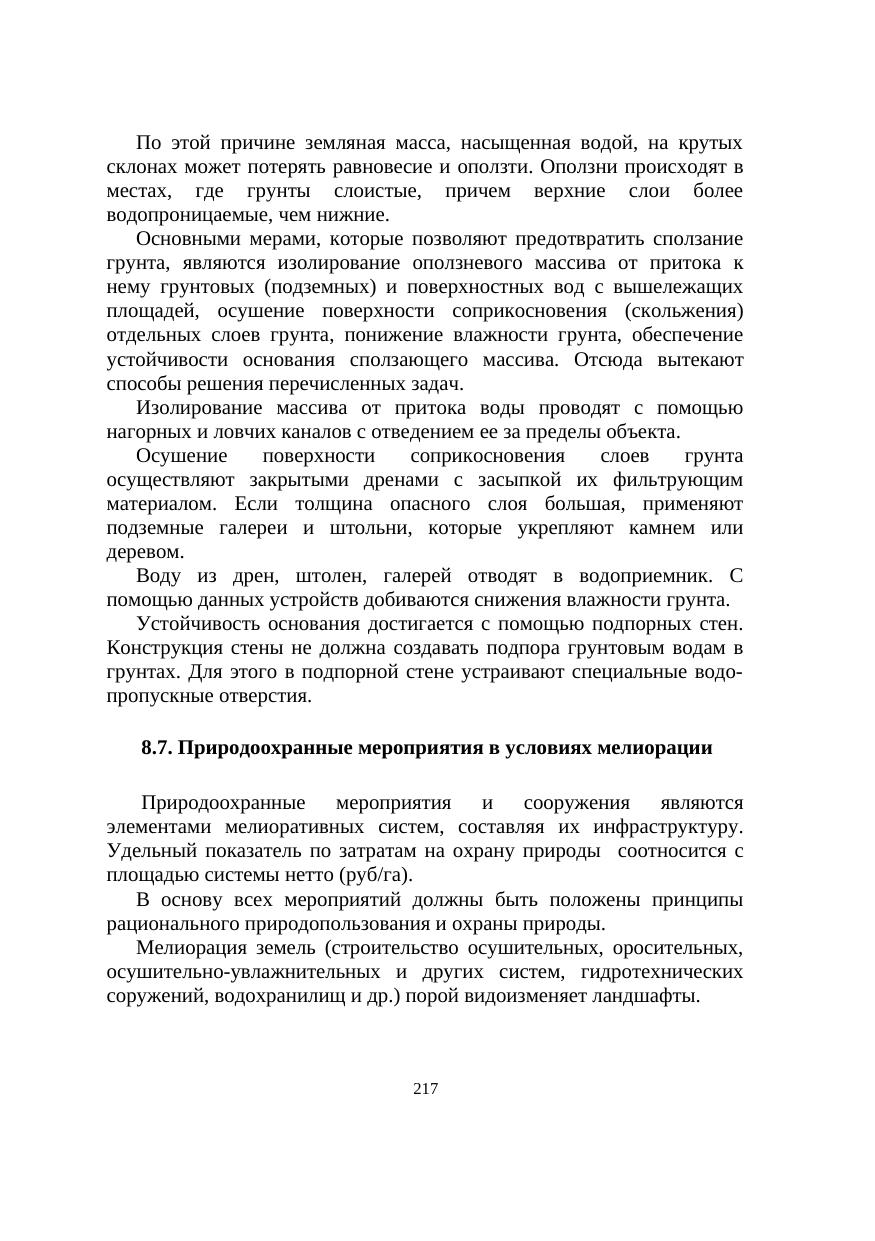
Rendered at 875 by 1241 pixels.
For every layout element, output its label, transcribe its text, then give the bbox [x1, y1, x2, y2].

text Осушение поверхности соприкосновения слоев грунта осуществляют закрытыми дренами с засыпкой их фильтрующим материалом. Если толщина опасного слоя большая, применяют подземные галереи и штольни, которые укрепляют камнем или деревом. [106, 443, 744, 563]
text По этой причине земляная масса, насыщенная водой, на крутых склонах может потерять равновесие и оползти. Оползни происходят в местах, где грунты слоистые, причем верхние слои более водопроницаемые, чем нижние. [106, 130, 744, 226]
text В основу всех мероприятий должны быть положены принципы рационального природопользования и охраны природы. [106, 886, 744, 934]
list 8.7. Природоохранные мероприятия в условиях мелиорации [106, 735, 744, 759]
text Основными мерами, которые позволяют предотвратить сползание грунта, являются изолирование оползневого массива от притока к нему грунтовых (подземных) и поверхностных вод с вышележащих площадей, осушение поверхности соприкосновения (скольжения) отдельных слоев грунта, понижение влажности грунта, обеспечение устойчивости основания сползающего массива. Отсюда вытекают способы решения перечисленных задач. [106, 226, 744, 394]
text Изолирование массива от притока воды проводят с помощью нагорных и ловчих каналов с отведением ее за пределы объекта. [106, 394, 744, 443]
text Природоохранные мероприятия и сооружения являются элементами мелиоративных систем, составляя их инфраструктуру. Удельный показатель по затратам на охрану природы соотносится с площадью системы нетто (руб/га). [106, 790, 744, 886]
text Устойчивость основания достигается с помощью подпорных стен. Конструкция стены не должна создавать подпора грунтовым водам в грунтах. Для этого в подпорной стене устраивают специальные водо-пропускные отверстия. [106, 611, 744, 707]
text Мелиорация земель (строительство осушительных, оросительных, осушительно-увлажнительных и других систем, гидротехнических соружений, водохранилищ и др.) порой видоизменяет ландшафты. [106, 934, 744, 1007]
text Воду из дрен, штолен, галерей отводят в водоприемник. С помощью данных устройств добиваются снижения влажности грунта. [106, 563, 744, 611]
